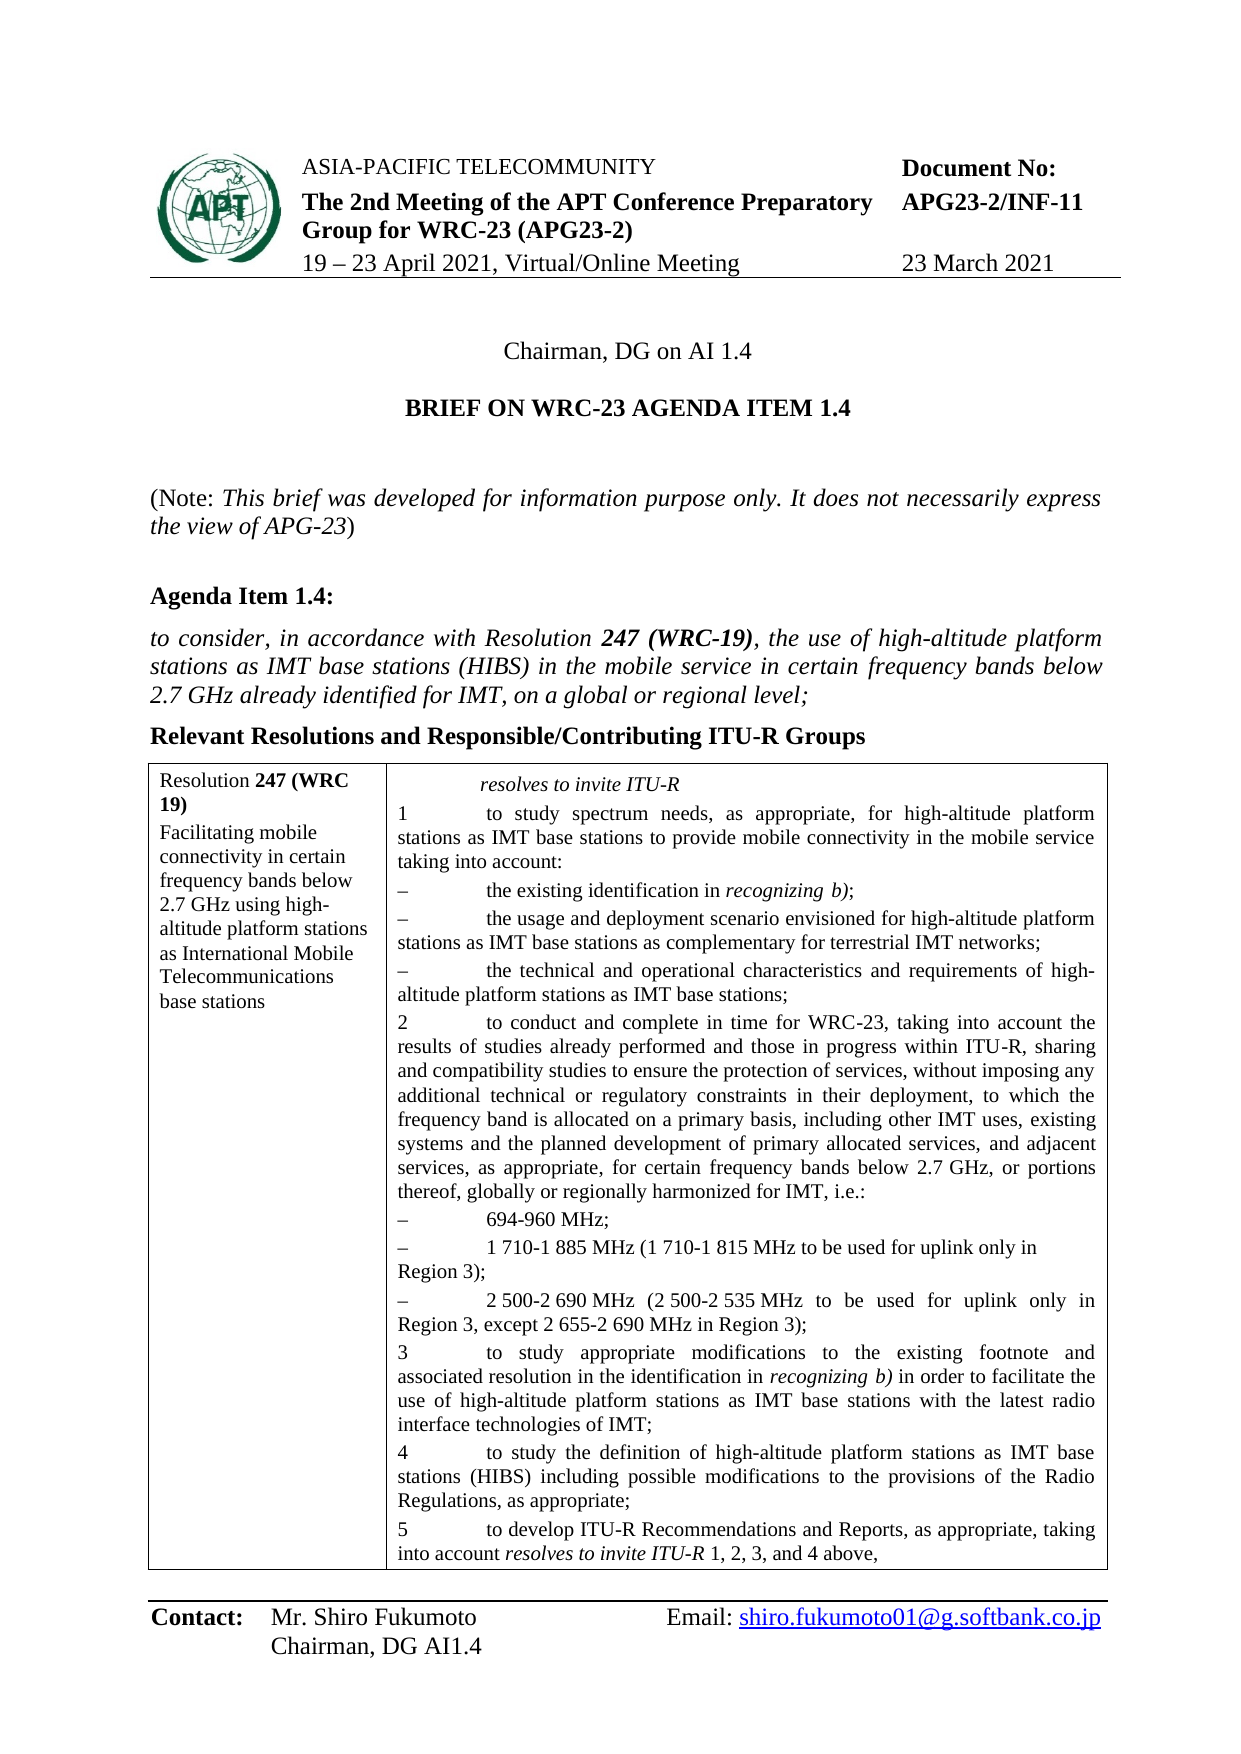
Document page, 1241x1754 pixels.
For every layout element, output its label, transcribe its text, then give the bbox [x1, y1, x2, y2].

text Chairman, DG on AI 1.4 [150, 336, 1105, 364]
table_header Document No: [896, 149, 1121, 182]
text (Note: This brief was developed for information purpose only. It does not necessarily express the view of APG-23) [150, 483, 1105, 540]
text brief on wrc-23 agenda item 1.4 [150, 393, 1105, 422]
text Agenda Item 1.4: [150, 581, 1105, 610]
table_header [150, 149, 296, 277]
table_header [149, 764, 386, 1569]
table_cell 23 March 2021 [896, 244, 1121, 277]
text Relevant Resolutions and Responsible/Contributing ITU-R Groups [150, 721, 1105, 750]
table_cell 19 – 23 April 2021, Virtual/Online Meeting [296, 244, 896, 277]
table_cell APG23-2/INF-11 [896, 182, 1121, 244]
table_header ASIA-PACIFIC TELECOMMUNITY [296, 149, 896, 182]
table_cell The 2nd Meeting of the APT Conference Preparatory Group for WRC-23 (APG23-2) [296, 182, 896, 244]
picture [156, 148, 282, 267]
text to consider, in accordance with Resolution 247 (WRC-19), the use of high-altitude platform stations as IMT base stations (HIBS) in the mobile service in certain frequency bands below 2.7 GHz already identified for IMT, on a global or regional level; [150, 623, 1105, 709]
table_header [387, 764, 1107, 1569]
